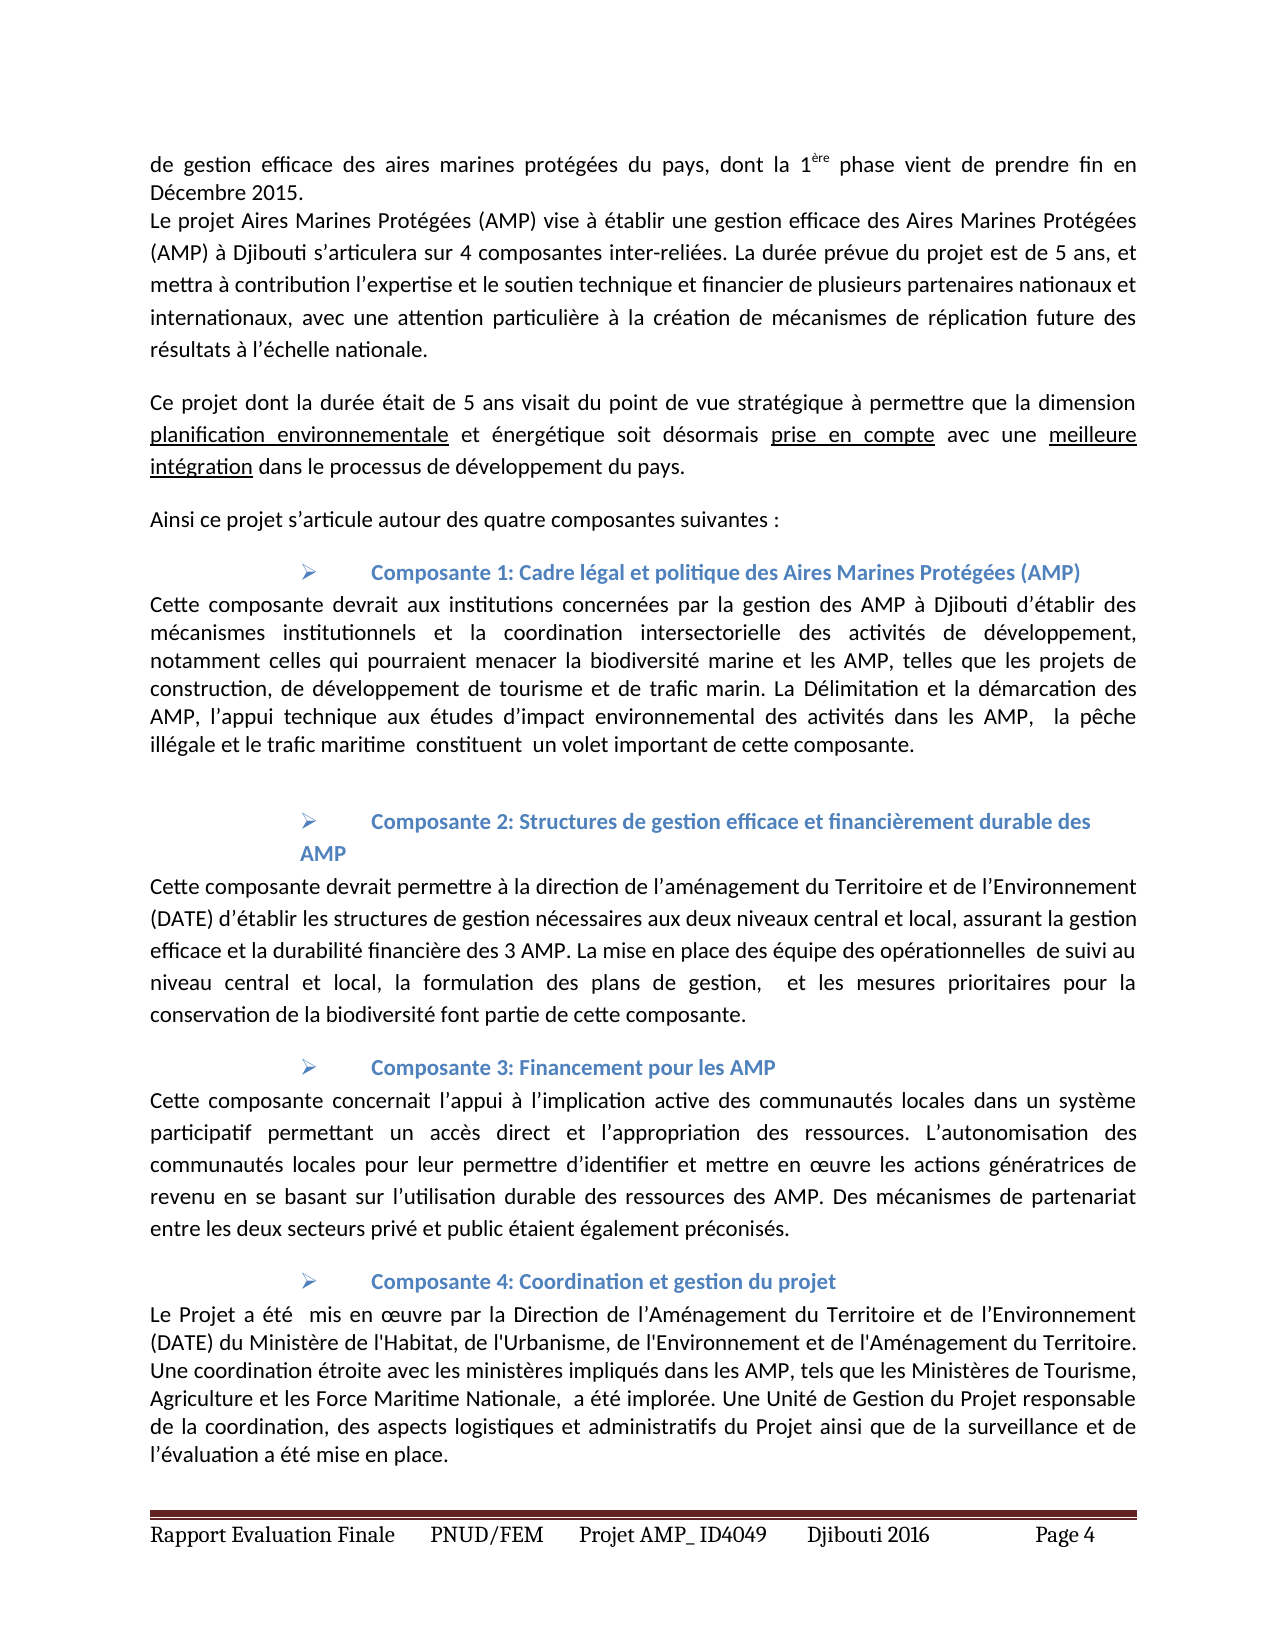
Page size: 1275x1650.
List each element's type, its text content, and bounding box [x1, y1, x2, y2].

subtitle Composante 1: Cadre légal et politique des Aires Marines Protégées (AMP) [300, 558, 1137, 586]
text Ainsi ce projet s’articule autour des quatre composantes suivantes : [150, 505, 1137, 533]
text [150, 150, 1137, 206]
text Le Projet a été mis en œuvre par la Direction de l’Aménagement du Territoire et de l’Environnement (DATE) du Ministère de l'Habitat, de l'Urbanisme, de l'Environnement et de l'Aménagement du Territoire. Une coordination étroite avec les ministères impliqués dans les AMP, tels que les Ministères de Tourisme, Agriculture et les Force Maritime Nationale, a été implorée. Une Unité de Gestion du Projet responsable de la coordination, des aspects logistiques et administratifs du Projet ainsi que de la surveillance et de l’évaluation a été mise en place. [150, 1300, 1137, 1468]
text Cette composante devrait permettre à la direction de l’aménagement du Territoire et de l’Environnement (DATE) d’établir les structures de gestion nécessaires aux deux niveaux central et local, assurant la gestion efficace et la durabilité financière des 3 AMP. La mise en place des équipe des opérationnelles de suivi au niveau central et local, la formulation des plans de gestion, et les mesures prioritaires pour la conservation de la biodiversité font partie de cette composante. [150, 872, 1137, 1028]
text Le projet Aires Marines Protégées (AMP) vise à établir une gestion efficace des Aires Marines Protégées (AMP) à Djibouti s’articulera sur 4 composantes inter-reliées. La durée prévue du projet est de 5 ans, et mettra à contribution l’expertise et le soutien technique et financier de plusieurs partenaires nationaux et internationaux, avec une attention particulière à la création de mécanismes de réplication future des résultats à l’échelle nationale. [150, 206, 1137, 363]
subtitle Composante 2: Structures de gestion efficace et financièrement durable des AMP [300, 807, 1137, 868]
text Cette composante devrait aux institutions concernées par la gestion des AMP à Djibouti d’établir des mécanismes institutionnels et la coordination intersectorielle des activités de développement, notamment celles qui pourraient menacer la biodiversité marine et les AMP, telles que les projets de construction, de développement de tourisme et de trafic marin. La Délimitation et la démarcation des AMP, l’appui technique aux études d’impact environnemental des activités dans les AMP, la pêche illégale et le trafic maritime constituent un volet important de cette composante. [150, 590, 1137, 758]
subtitle Composante 3: Financement pour les AMP [300, 1053, 1137, 1082]
text Cette composante concernait l’appui à l’implication active des communautés locales dans un système participatif permettant un accès direct et l’appropriation des ressources. L’autonomisation des communautés locales pour leur permettre d’identifier et mettre en œuvre les actions génératrices de revenu en se basant sur l’utilisation durable des ressources des AMP. Des mécanismes de partenariat entre les deux secteurs privé et public étaient également préconisés. [150, 1086, 1137, 1242]
text Ce projet dont la durée était de 5 ans visait du point de vue stratégique à permettre que la dimension planification environnementale et énergétique soit désormais prise en compte avec une meilleure intégration dans le processus de développement du pays. [150, 388, 1137, 480]
subtitle Composante 4: Coordination et gestion du projet [300, 1267, 1137, 1296]
